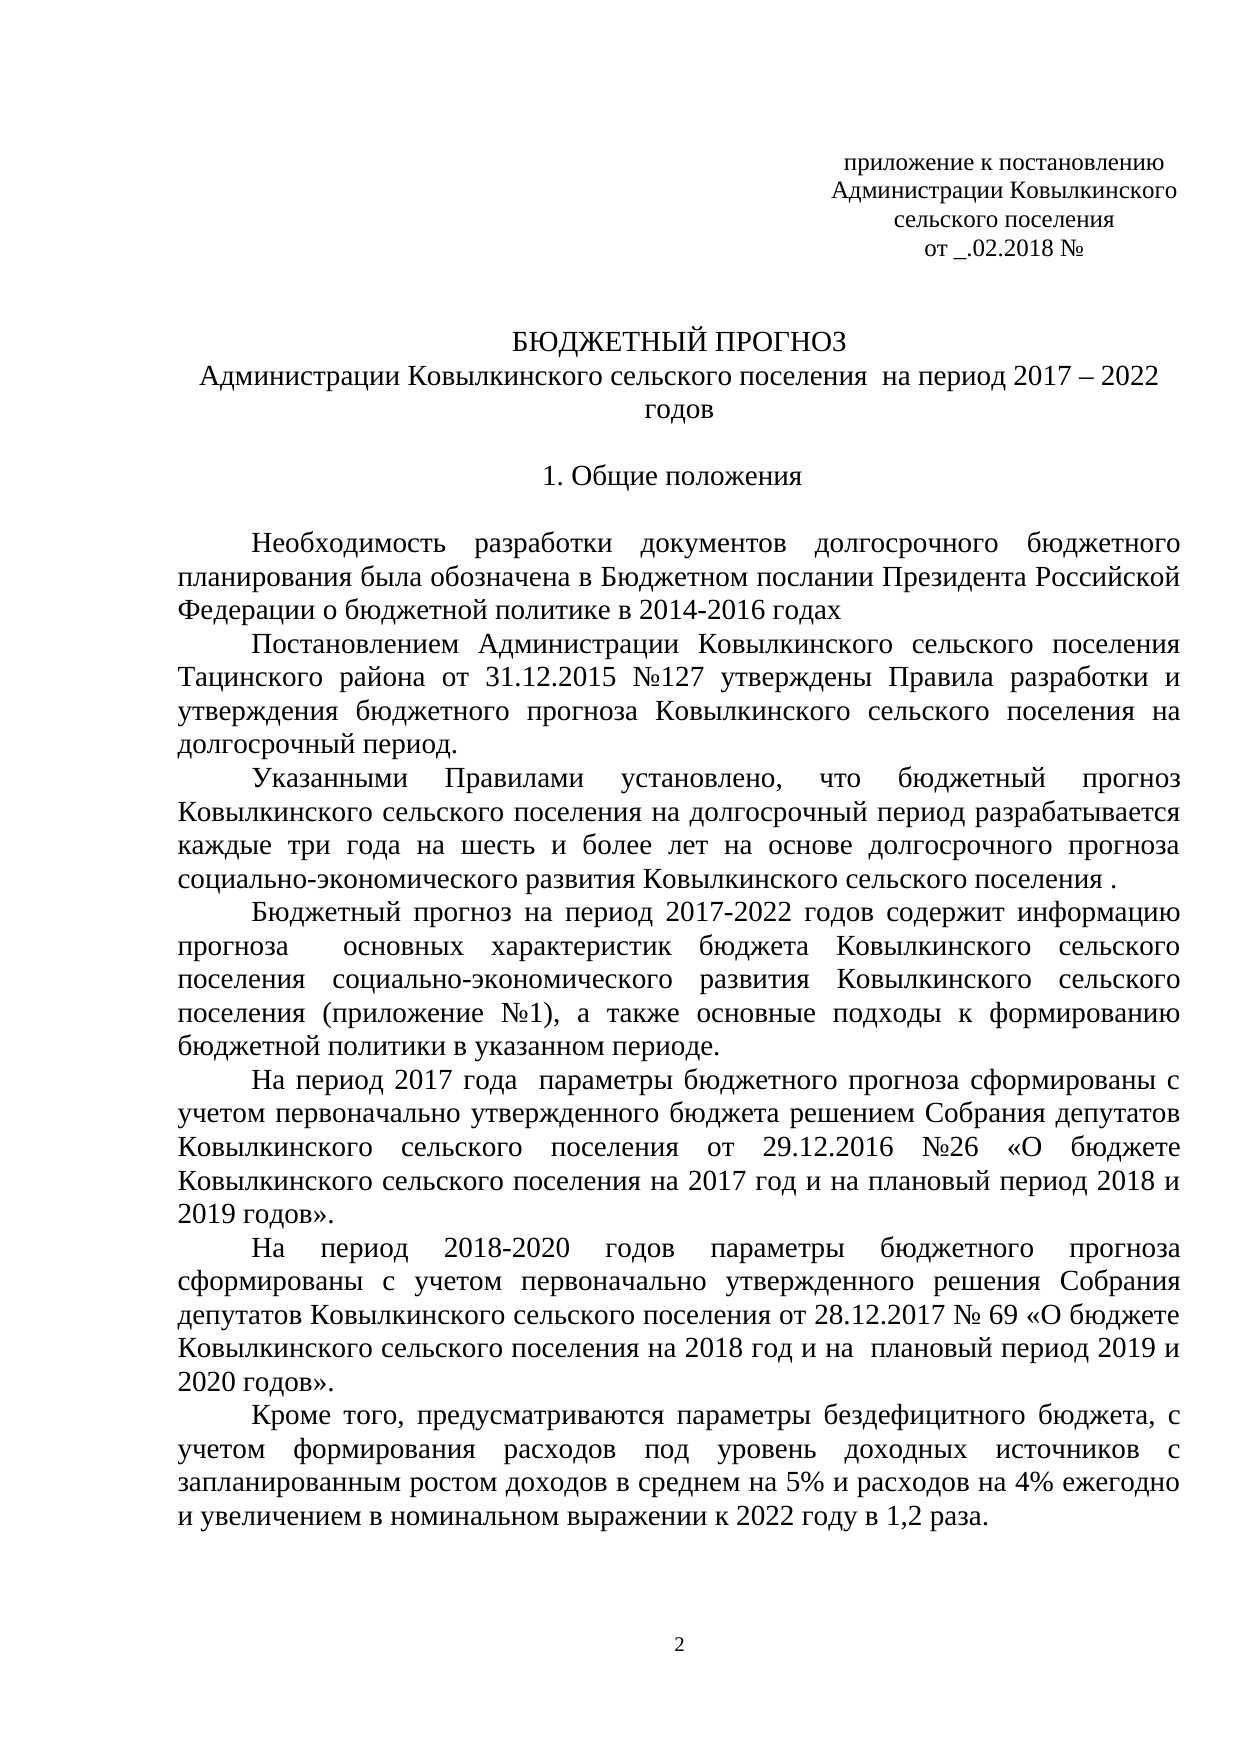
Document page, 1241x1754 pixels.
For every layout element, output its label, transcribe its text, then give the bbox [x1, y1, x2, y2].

text На период 2018-2020 годов параметры бюджетного прогноза сформированы с учетом первоначально утвержденного решения Собрания депутатов Ковылкинского сельского поселения от 28.12.2017 № 69 «О бюджете Ковылкинского сельского поселения на 2018 год и на плановый период 2019 и 2020 годов». [177, 1230, 1181, 1397]
text Бюджетный прогноз на период 2017-2022 годов содержит информацию прогноза основных характеристик бюджета Ковылкинского сельского поселения социально-экономического развития Ковылкинского сельского поселения (приложение №1), а также основные подходы к формированию бюджетной политики в указанном периоде. [177, 894, 1181, 1062]
text Администрации Ковылкинского сельского поселения на период 2017 – 2022 годов [177, 358, 1181, 425]
text Необходимость разработки документов долгосрочного бюджетного планирования была обозначена в Бюджетном послании Президента Российской Федерации о бюджетной политике в 2014-2016 годах [177, 525, 1181, 626]
text от _.02.2018 № [827, 233, 1181, 262]
text На период 2017 года параметры бюджетного прогноза сформированы с учетом первоначально утвержденного бюджета решением Собрания депутатов Ковылкинского сельского поселения от 29.12.2016 №26 «О бюджете Ковылкинского сельского поселения на 2017 год и на плановый период 2018 и 2019 годов». [177, 1062, 1181, 1230]
text Кроме того, предусматриваются параметры бездефицитного бюджета, с учетом формирования расходов под уровень доходных источников с запланированным ростом доходов в среднем на 5% и расходов на 4% ежегодно и увеличением в номинальном выражении к 2022 году в 1,2 раза. [177, 1397, 1181, 1532]
text 1. Общие положения [177, 458, 1181, 492]
text Постановлением Администрации Ковылкинского сельского поселения Тацинского района от 31.12.2015 №127 утверждены Правила разработки и утверждения бюджетного прогноза Ковылкинского сельского поселения на долгосрочный период. [177, 626, 1181, 760]
text БЮДЖЕТНЫЙ ПРОГНОЗ [177, 324, 1181, 358]
text Указанными Правилами установлено, что бюджетный прогноз Ковылкинского сельского поселения на долгосрочный период разрабатывается каждые три года на шесть и более лет на основе долгосрочного прогноза социально-экономического развития Ковылкинского сельского поселения . [177, 760, 1181, 894]
text приложение к постановлению Администрации Ковылкинского сельского поселения [827, 147, 1181, 233]
